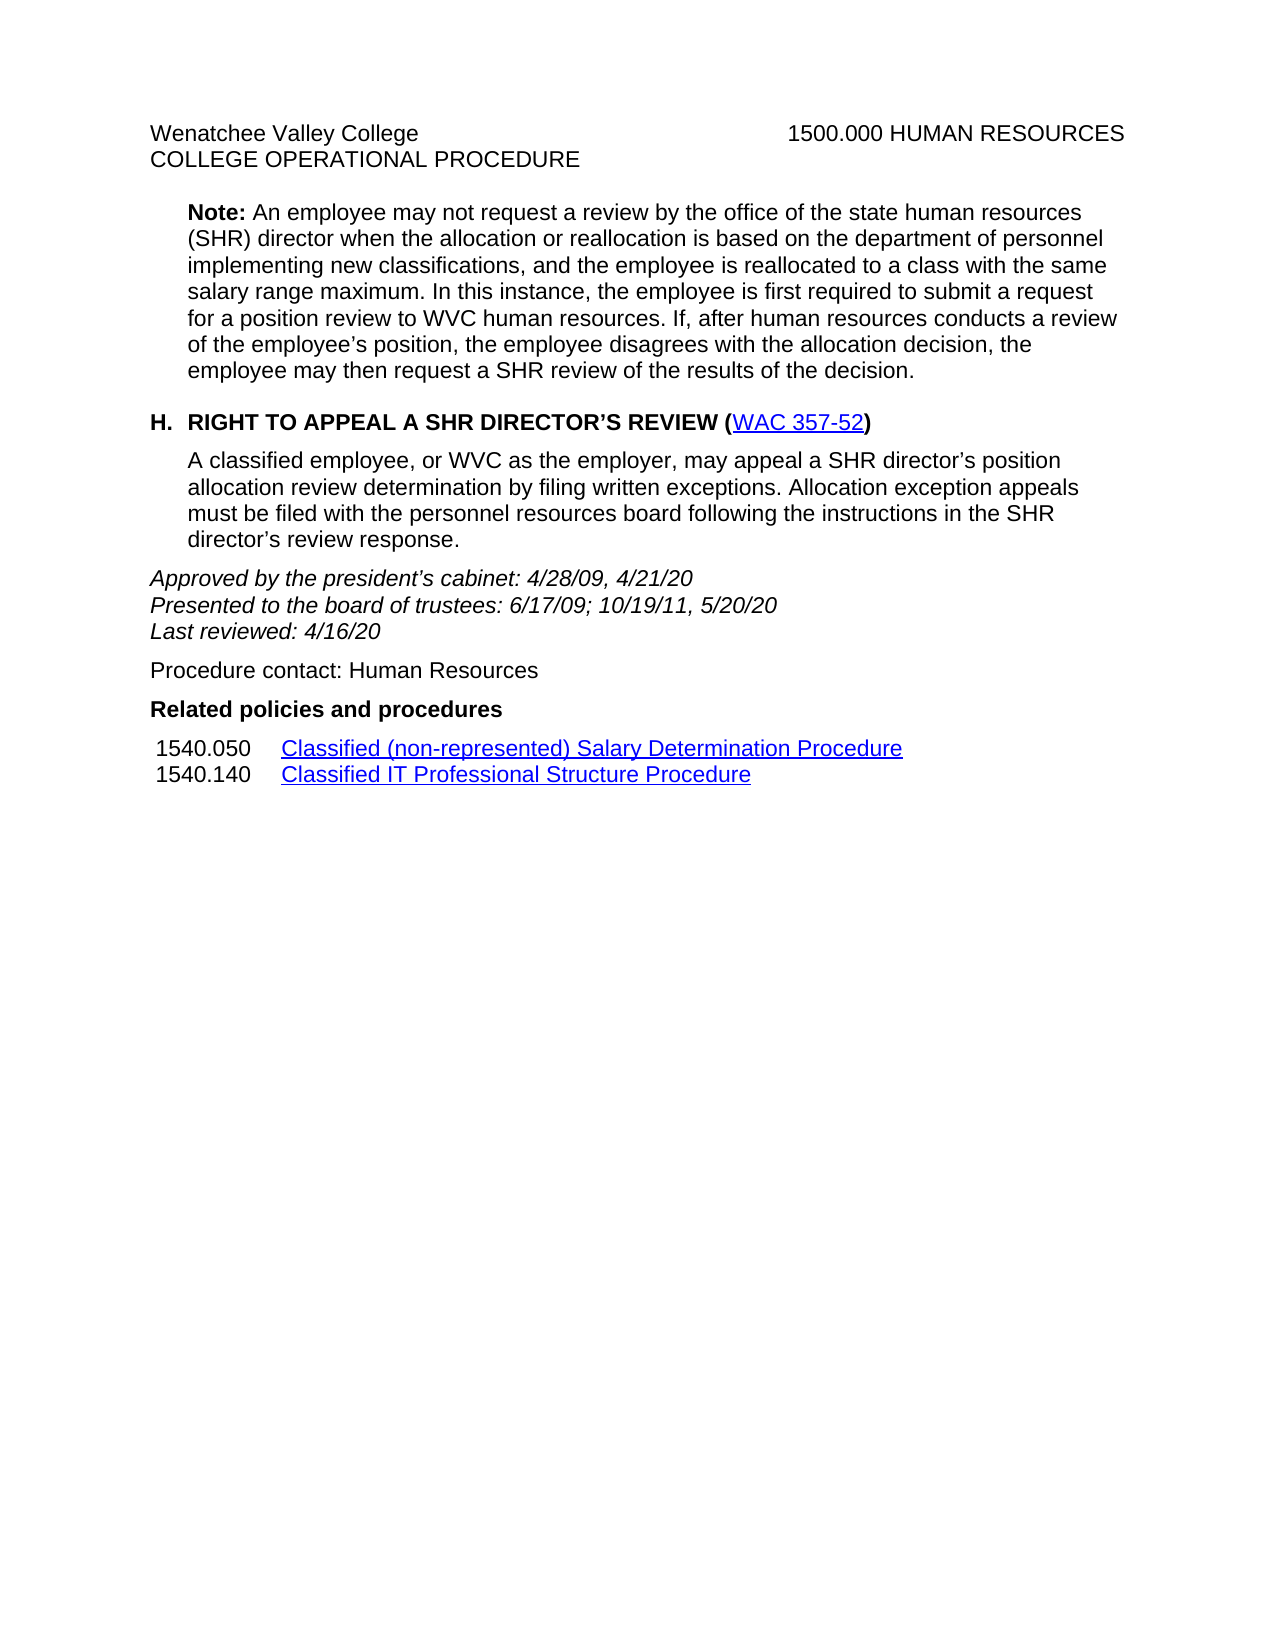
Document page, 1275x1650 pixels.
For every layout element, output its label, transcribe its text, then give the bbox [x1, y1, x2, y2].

subtitle H. RIGHT TO APPEAL A SHR DIRECTOR’S REVIEW (WAC 357-52) [150, 408, 1125, 435]
text 1540.050 Classified (non-represented) Salary Determination Procedure [150, 734, 1125, 761]
text Approved by the president’s cabinet: 4/28/09, 4/21/20 [150, 565, 1125, 592]
text Presented to the board of trustees: 6/17/09; 10/19/11, 5/20/20 [150, 592, 1125, 618]
text Note: An employee may not request a review by the office of the state human resources (SHR) director when the allocation or reallocation is based on the department of personnel implementing new classifications, and the employee is reallocated to a class with the same salary range maximum. In this instance, the employee is first required to submit a request for a position review to WVC human resources. If, after human resources conducts a review of the employee’s position, the employee disagrees with the allocation decision, the employee may then request a SHR review of the results of the decision. [187, 199, 1125, 383]
text Procedure contact: Human Resources [150, 657, 1125, 683]
text 1540.140 Classified IT Professional Structure Procedure [150, 761, 1125, 787]
text Related policies and procedures [150, 696, 1125, 722]
text A classified employee, or WVC as the employer, may appeal a SHR director’s position allocation review determination by filing written exceptions. Allocation exception appeals must be filed with the personnel resources board following the instructions in the SHR director’s review response. [187, 447, 1125, 553]
text Last reviewed: 4/16/20 [150, 618, 1125, 644]
